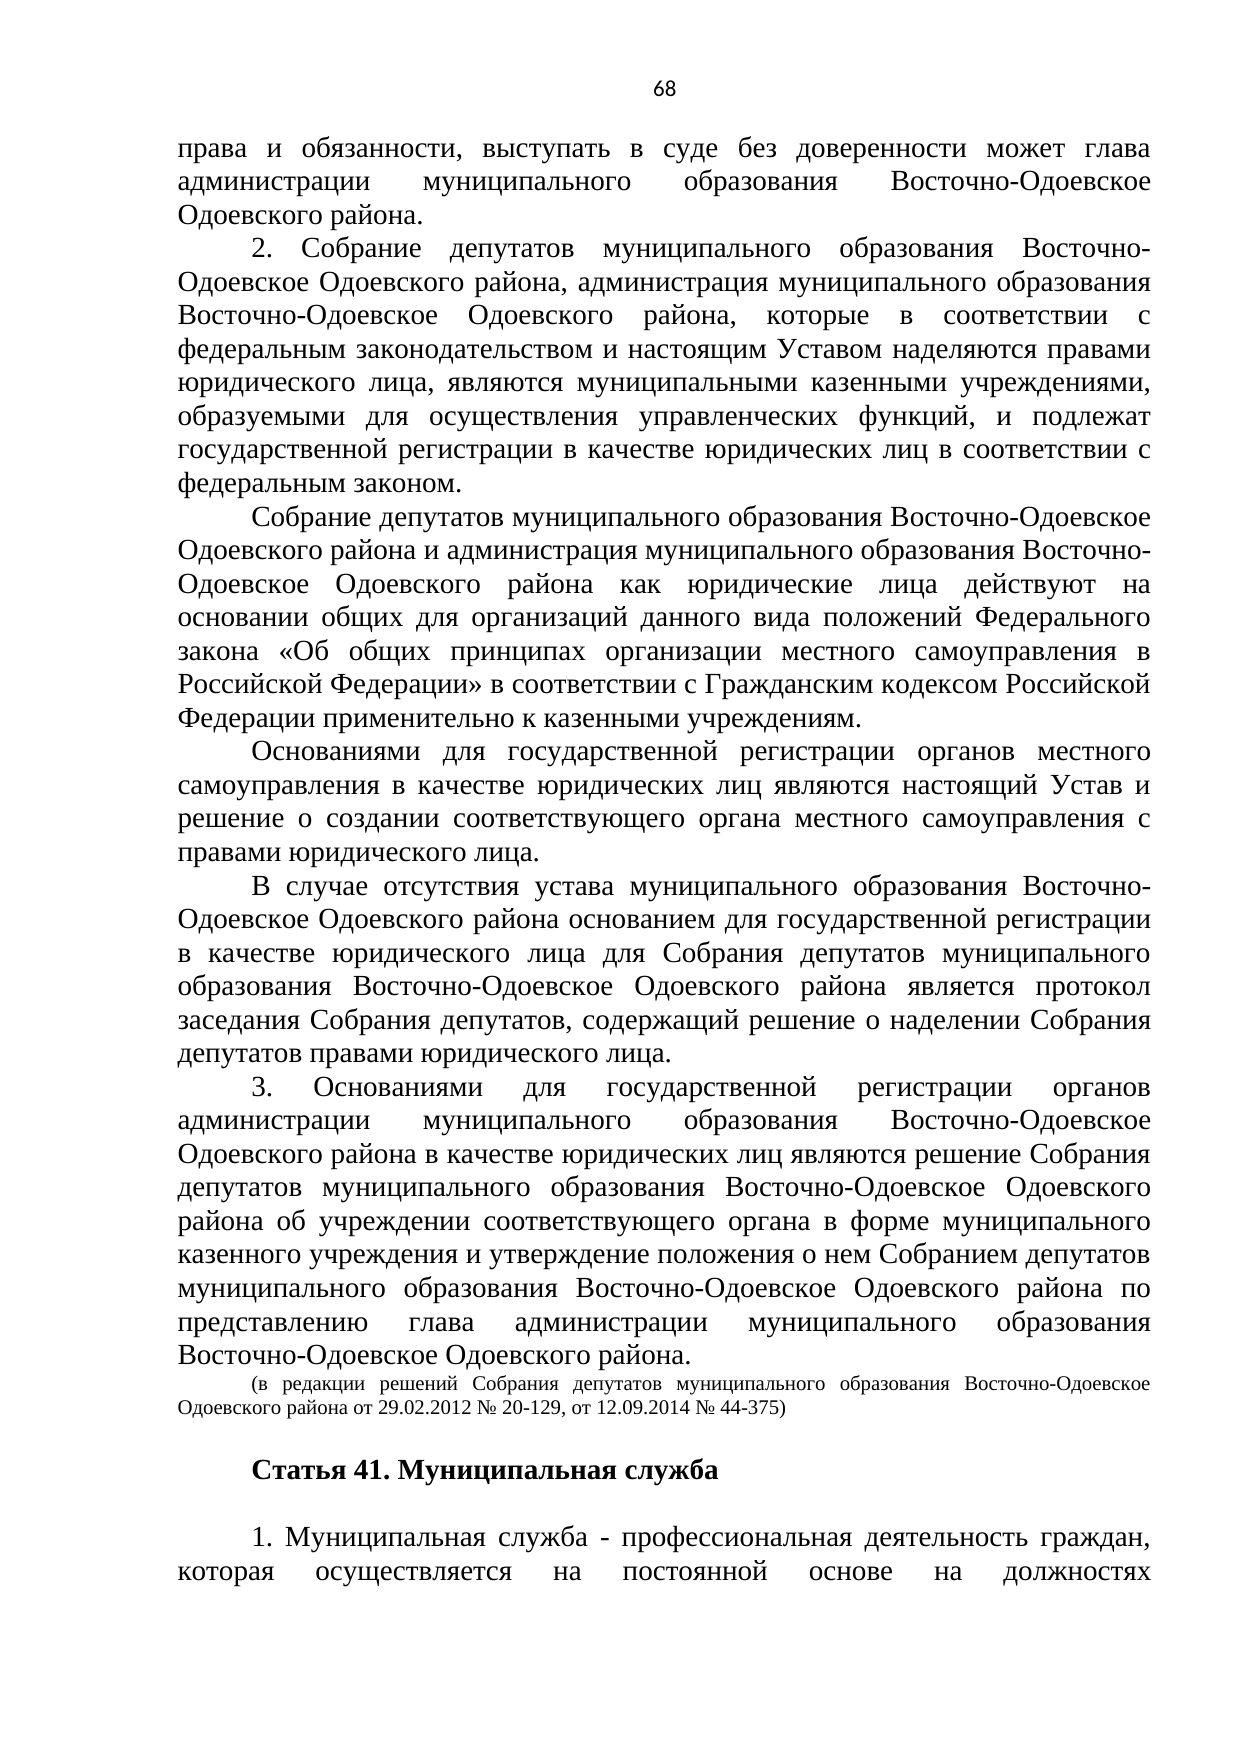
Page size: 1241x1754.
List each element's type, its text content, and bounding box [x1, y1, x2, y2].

text Статья 41. Муниципальная служба [177, 1452, 1152, 1486]
text Собрание депутатов муниципального образования Восточно-Одоевское Одоевского района и администрация муниципального образования Восточно-Одоевское Одоевского района как юридические лица действуют на основании общих для организаций данного вида положений Федерального закона «Об общих принципах организации местного самоуправления в Российской Федерации» в соответствии с Гражданским кодексом Российской Федерации применительно к казенными учреждениям. [177, 499, 1152, 733]
text Основаниями для государственной регистрации органов местного самоуправления в качестве юридических лиц являются настоящий Устав и решение о создании соответствующего органа местного самоуправления с правами юридического лица. [177, 733, 1152, 868]
text 3. Основаниями для государственной регистрации органов администрации муниципального образования Восточно-Одоевское Одоевского района в качестве юридических лиц являются решение Собрания депутатов муниципального образования Восточно-Одоевское Одоевского района об учреждении соответствующего органа в форме муниципального казенного учреждения и утверждение положения о нем Собранием депутатов муниципального образования Восточно-Одоевское Одоевского района по представлению глава администрации муниципального образования Восточно-Одоевское Одоевского района. [177, 1069, 1152, 1371]
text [177, 1519, 1152, 1587]
text 2. Собрание депутатов муниципального образования Восточно-Одоевское Одоевского района, администрация муниципального образования Восточно-Одоевское Одоевского района, которые в соответствии с федеральным законодательством и настоящим Уставом наделяются правами юридического лица, являются муниципальными казенными учреждениями, образуемыми для осуществления управленческих функций, и подлежат государственной регистрации в качестве юридических лиц в соответствии с федеральным законом. [177, 230, 1152, 499]
text В случае отсутствия устава муниципального образования Восточно-Одоевское Одоевского района основанием для государственной регистрации в качестве юридического лица для Собрания депутатов муниципального образования Восточно-Одоевское Одоевского района является протокол заседания Собрания депутатов, содержащий решение о наделении Собрания депутатов правами юридического лица. [177, 868, 1152, 1069]
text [177, 130, 1152, 230]
text (в редакции решений Собрания депутатов муниципального образования Восточно-Одоевское Одоевского района от 29.02.2012 № 20-129, от 12.09.2014 № 44-375) [177, 1371, 1152, 1419]
